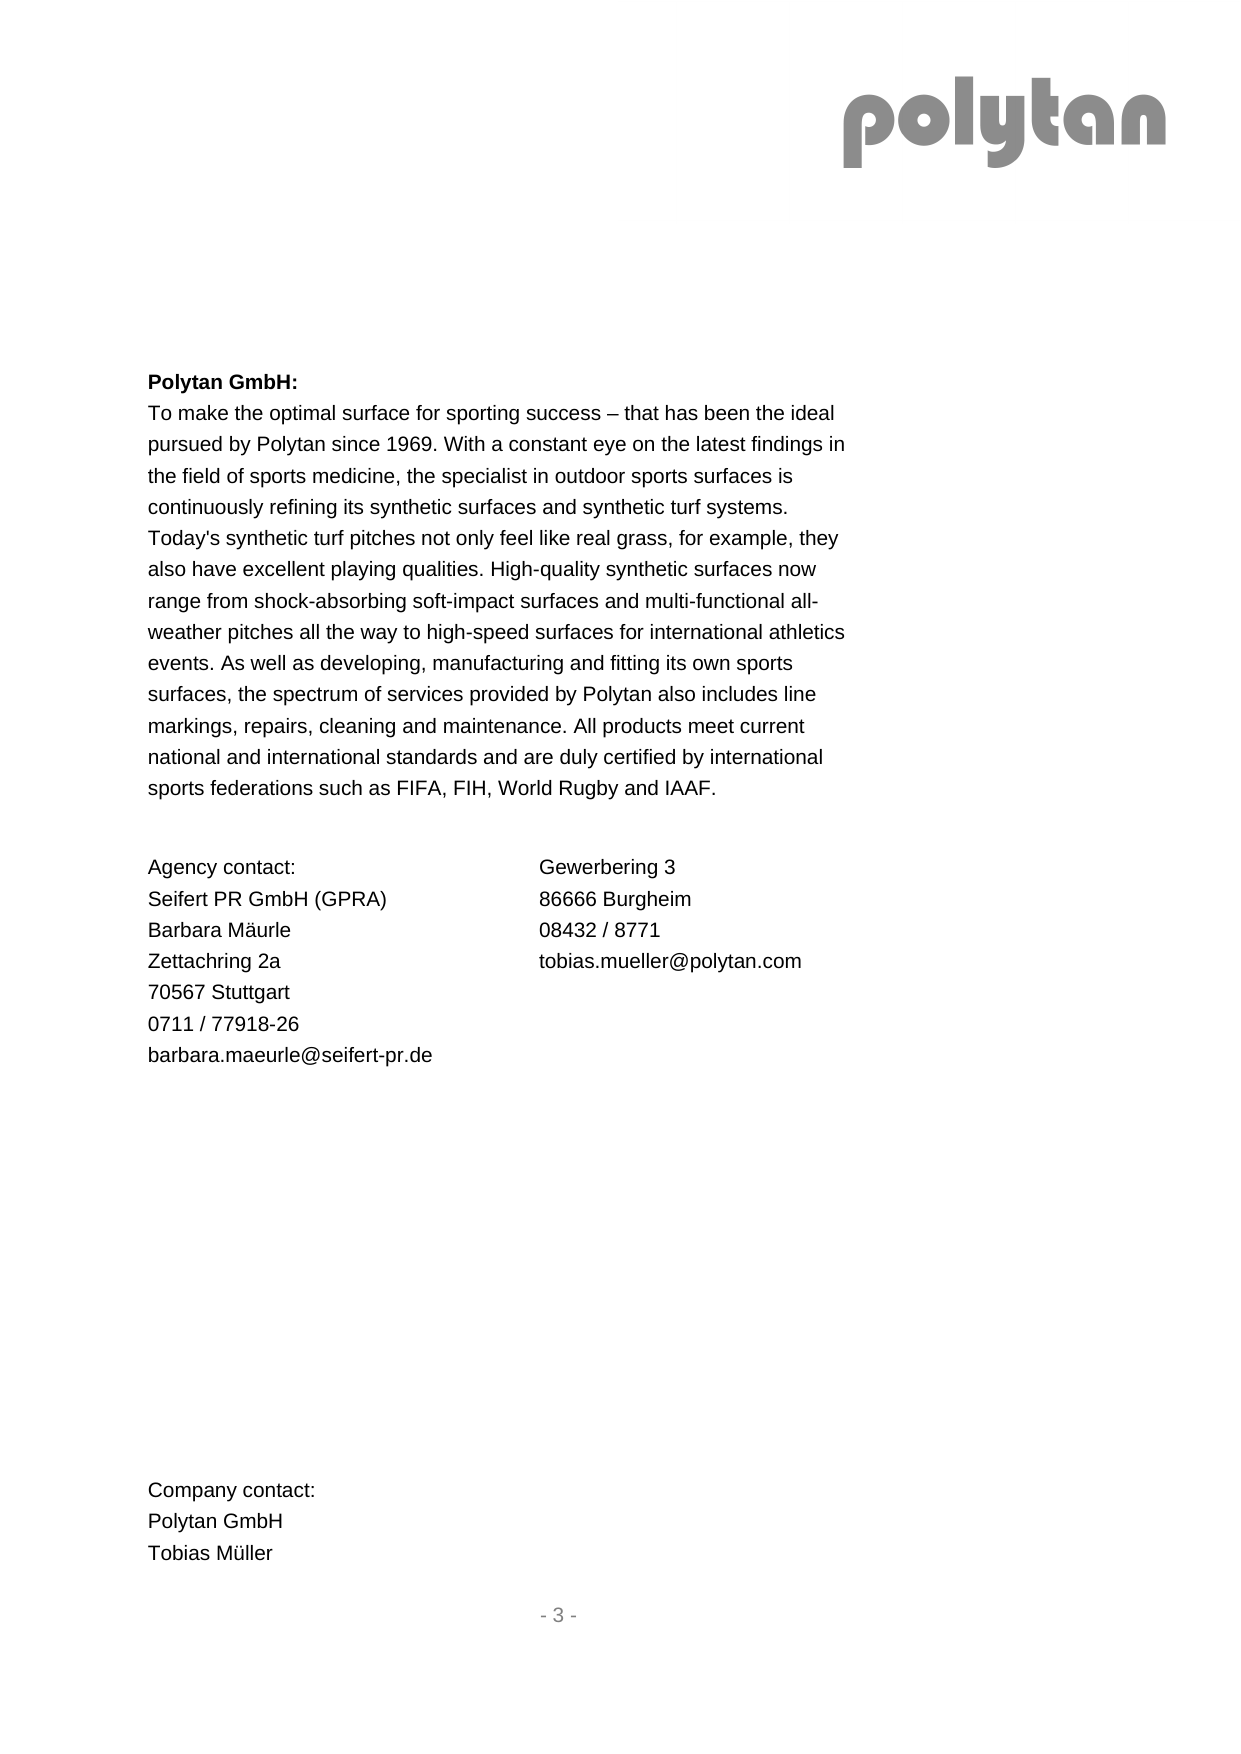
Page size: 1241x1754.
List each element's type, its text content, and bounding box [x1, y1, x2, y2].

text Agency contact: Seifert PR GmbH (GPRA) Barbara Mäurle Zettachring 2a 70567 Stuttgart 0711 / 77918-26 barbara.maeurle@seifert-pr.de [148, 848, 465, 1067]
text Company contact: Polytan GmbH Tobias Müller Gewerbering 3 86666 Burgheim 08432 / 8771 tobias.mueller@polytan.com [148, 1471, 465, 1564]
picture [617, 1, 1241, 224]
text Company contact: Polytan GmbH Tobias Müller Gewerbering 3 86666 Burgheim 08432 / 8771 tobias.mueller@polytan.com [539, 848, 856, 973]
text Polytan GmbH: To make the optimal surface for sporting success – that has been the ideal pursued by Polytan since 1969. With a constant eye on the latest findings in the field of sports medicine, the specialist in outdoor sports surfaces is continuously refining its synthetic surfaces and synthetic turf systems. Today's synthetic turf pitches not only feel like real grass, for example, they also have excellent playing qualities. High-quality synthetic surfaces now range from shock-absorbing soft-impact surfaces and multi-functional all-weather pitches all the way to high-speed surfaces for international athletics events. As well as developing, manufacturing and fitting its own sports surfaces, the spectrum of services provided by Polytan also includes line markings, repairs, cleaning and maintenance. All products meet current national and international standards and are duly certified by international sports federations such as FIFA, FIH, World Rugby and IAAF. [148, 362, 856, 800]
